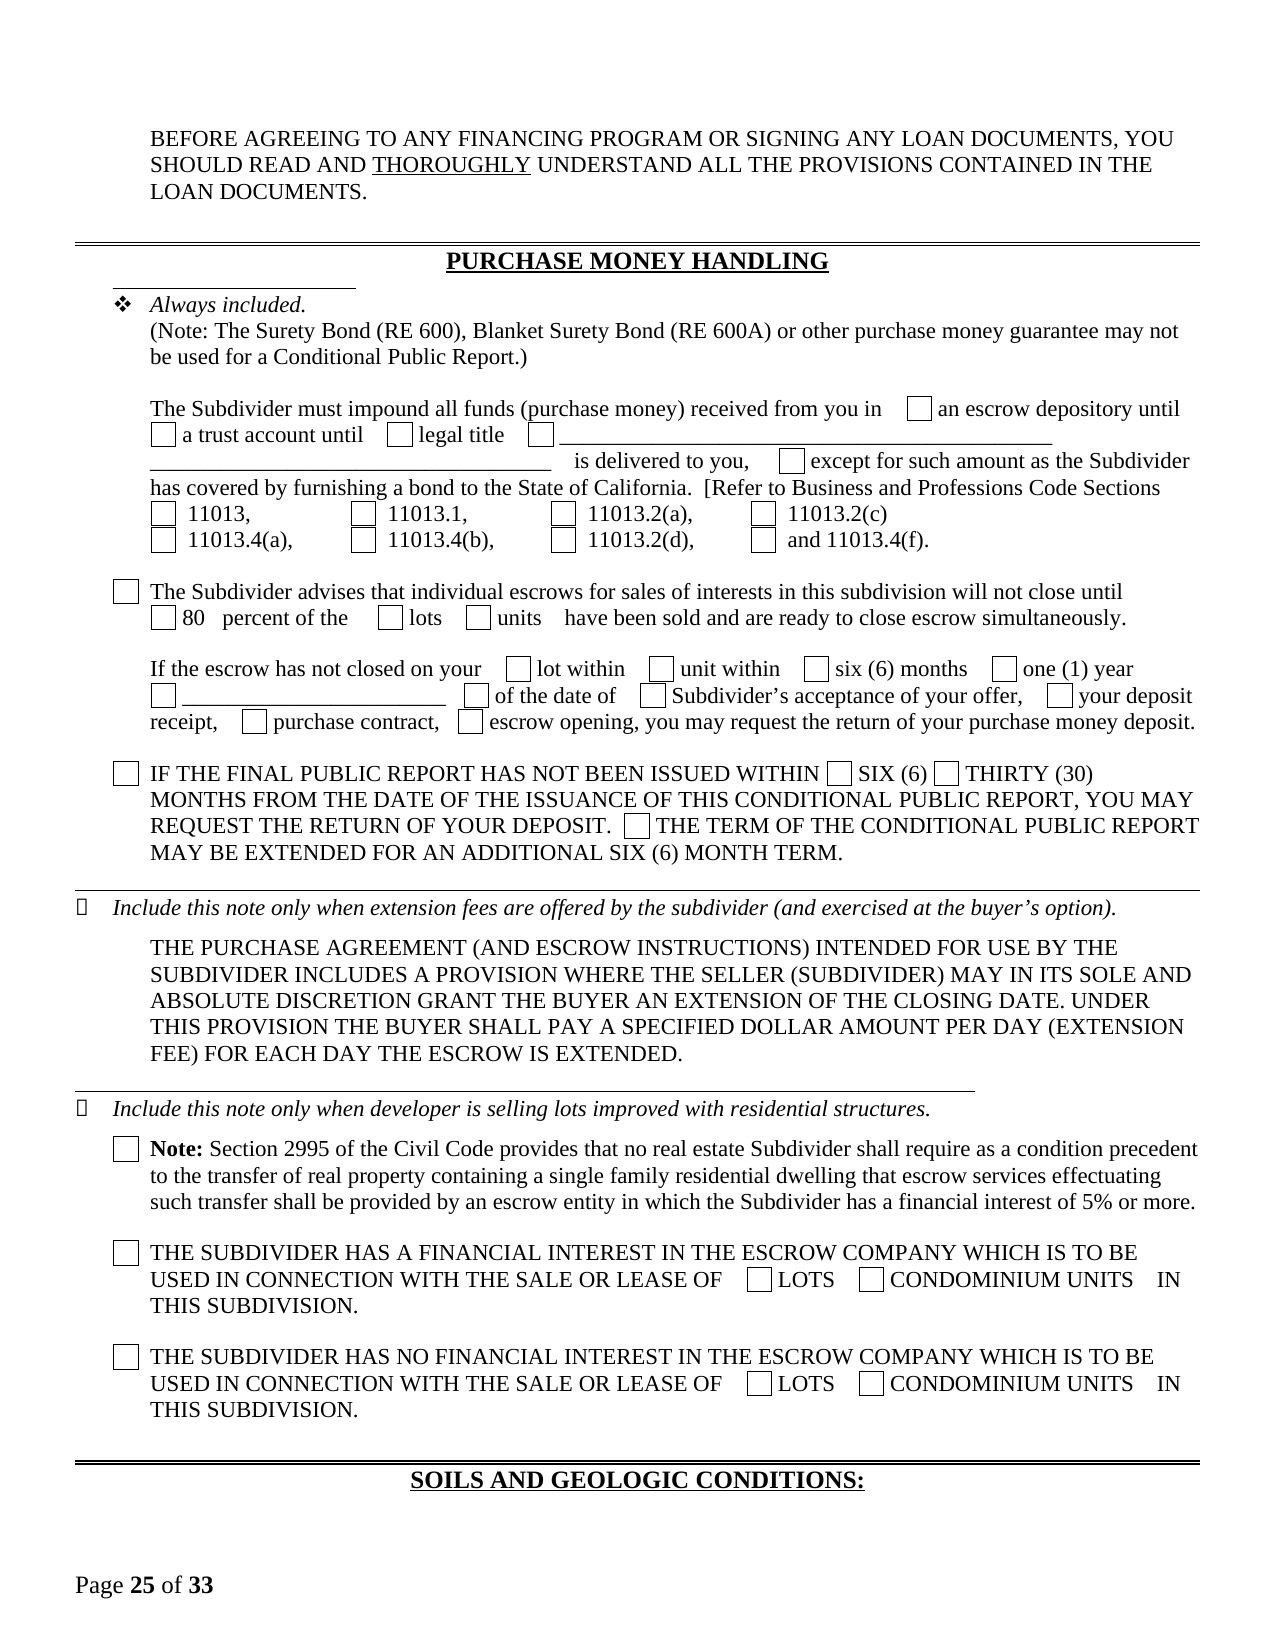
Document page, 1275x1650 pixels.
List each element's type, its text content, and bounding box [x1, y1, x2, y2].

text If the escrow has not closed on your lot within unit within six (6) months one (1) year _______________________ of the date of Subdivider’s acceptance of your offer, your deposit receipt, purchase contract, escrow opening, you may request the return of your purchase money deposit. [112, 656, 1200, 734]
text 11013.4(a), 11013.4(b), 11013.2(d), and 11013.4(f). [112, 526, 1200, 553]
text The Subdivider has a financial interest in the escrow company which is to be used in connection with the sale or lease of lots CONDOMINIUM units in this subdivision. [112, 1239, 1200, 1318]
text Note: Section 2995 of the Civil Code provides that no real estate Subdivider shall require as a condition precedent to the transfer of real property containing a single family residential dwelling that escrow services effectuating such transfer shall be provided by an escrow entity in which the Subdivider has a financial interest of 5% or more. [112, 1135, 1200, 1214]
text  Include this note only when extension fees are offered by the subdivider (and exercised at the buyer’s option). [75, 891, 1200, 922]
text (Note: The Surety Bond (RE 600), Blanket Surety Bond (RE 600A) or other purchase money guarantee may not be used for a Conditional Public Report.) [112, 317, 1200, 370]
text The Subdivider has no financial interest in the escrow company which is to be used in connection with the sale or lease of lots CONDOMINIUM units in this subdivision. [112, 1343, 1200, 1422]
text If the final PUBLIC REPORT has not been issued within six (6) thirty (30) months from the date of the issuance of this conditional PUBLIC REPORT, you may request the return of your deposit. The term of the conditional PUBLIC REPORT may be extended for an additional six (6) month term. [112, 759, 1200, 865]
list Always included. [112, 289, 356, 317]
text  Include this note only when developer is selling lots improved with residential structures. [75, 1092, 975, 1123]
text PURCHASE MONEY HANDLING [75, 246, 1200, 275]
text The Subdivider must impound all funds (purchase money) received from you in an escrow depository until a trust account until legal title ___________________________________________ ___________________________________ is delivered to you, except for such amount as the Subdivider has covered by furnishing a bond to the State of California. [Refer to Business and Professions Code Sections [112, 395, 1200, 500]
text The Subdivider advises that individual escrows for sales of interests in this subdivision will not close until 80 percent of the lots units have been sold and are ready to close escrow simultaneously. [112, 578, 1200, 631]
text Before AGREEING TO ANY FINANCING PROGRAM OR signing ANY LOAN DOCUMENTS, you should read and thoroughly understand all THE PROVISIONS CONTAINED IN THE loan documents. [112, 125, 1200, 204]
text SOILS AND GEOLOGIC CONDITIONS: [75, 1465, 1200, 1493]
text THE PURCHASE AGREEMENT (AND ESCROW INSTRUCTIONS) INTENDED FOR USE BY THE SUBDIVIDER INCLUDES A PROVISION WHERE THE SELLER (SUBDIVIDER) MAY IN ITS SOLE AND ABSOLUTE DISCRETION GRANT THE BUYER AN EXTENSION OF THE CLOSING DATE. UNDER THIS PROVISION THE BUYER SHALL PAY A SPECIFIED DOLLAR AMOUNT PER DAY (EXTENSION FEE) FOR EACH DAY THE ESCROW IS EXTENDED. [112, 934, 1200, 1066]
text 11013, 11013.1, 11013.2(a), 11013.2(c) [112, 500, 1200, 526]
